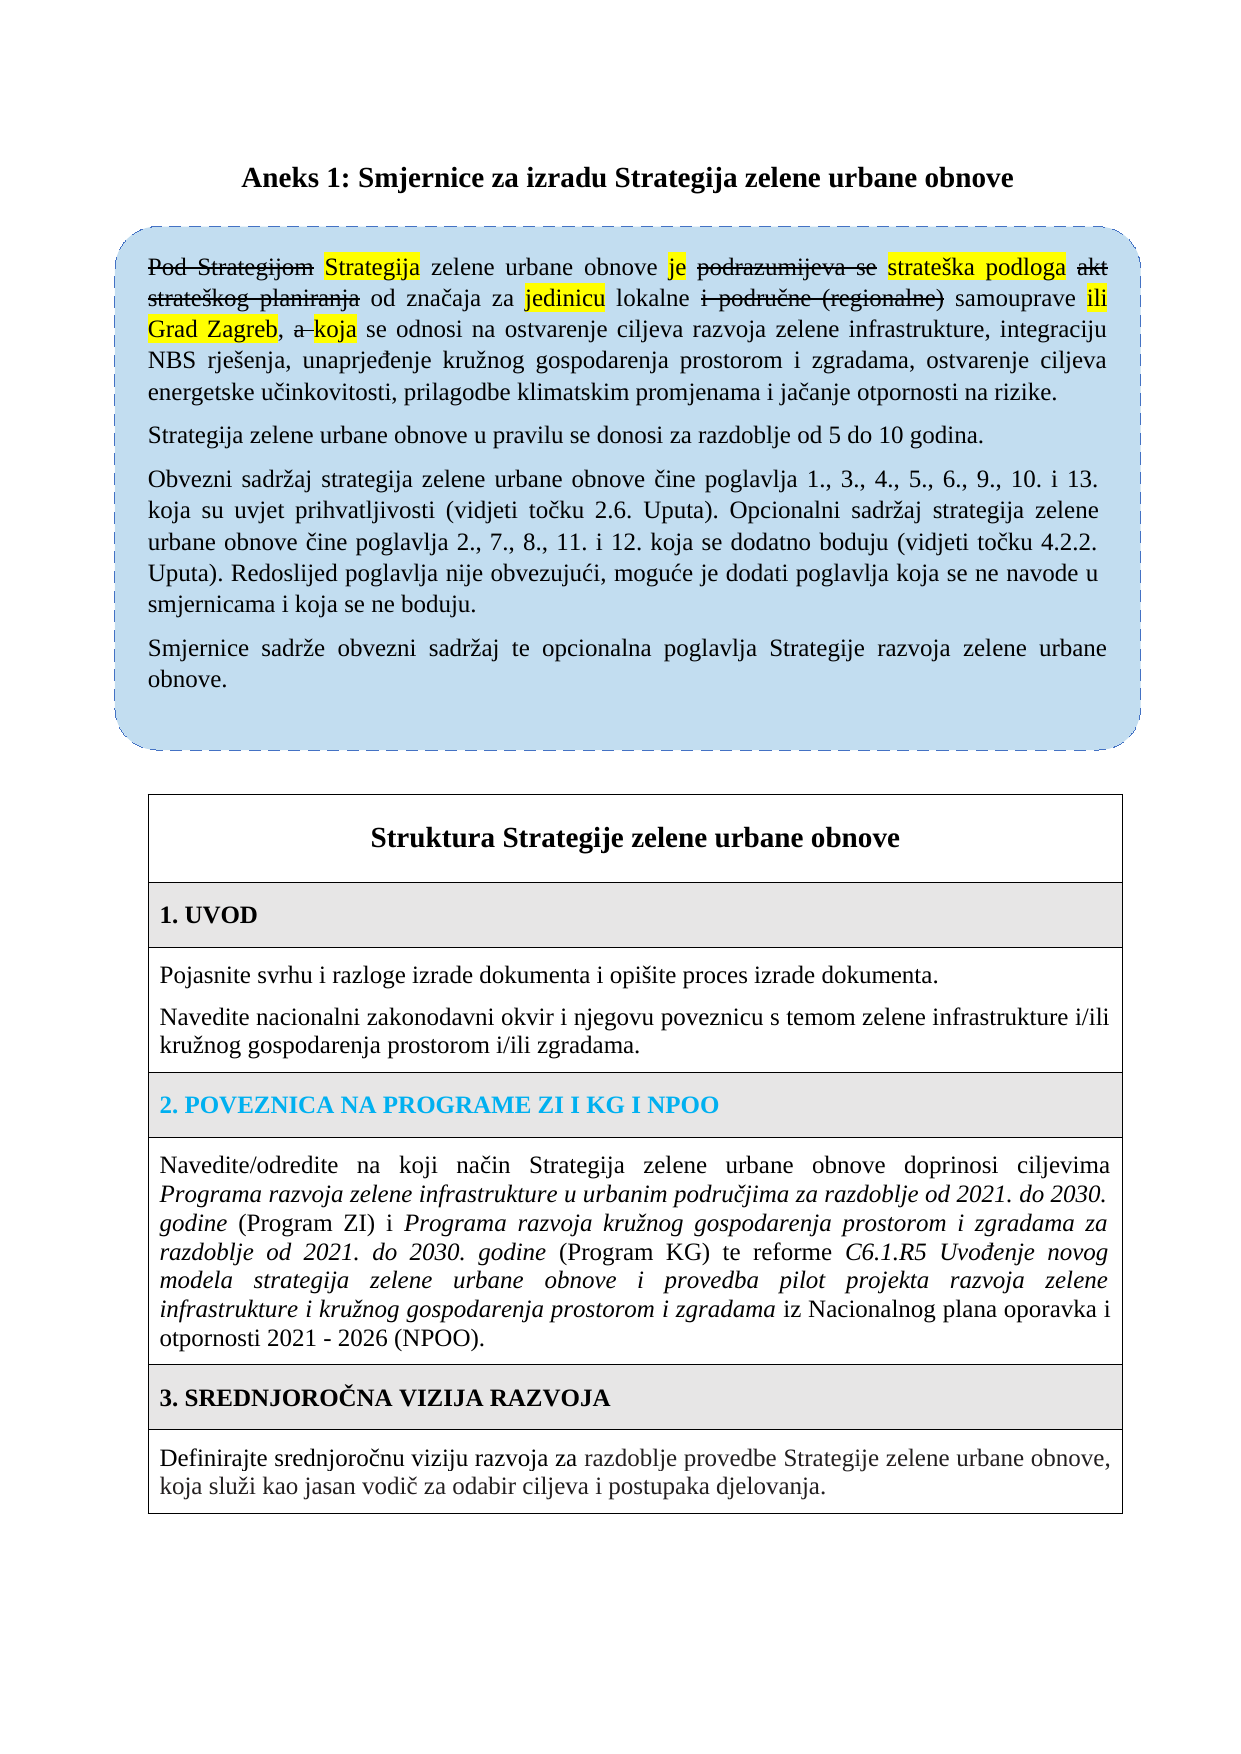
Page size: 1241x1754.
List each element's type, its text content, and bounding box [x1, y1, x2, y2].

table_cell Definirajte srednjoročnu viziju razvoja za razdoblje provedbe Strategije zelene urbane obnove, koja služi kao jasan vodič za odabir ciljeva i postupaka djelovanja. [149, 1430, 1122, 1513]
table_header Struktura Strategije zelene urbane obnove [149, 795, 1122, 882]
table_cell 2. POVEZNICA NA PROGRAME ZI I KG I NPOO [149, 1073, 1122, 1137]
text Pod Strategijom Strategija zelene urbane obnove je podrazumijeva se strateška podloga akt strateškog planiranja od značaja za jedinicu lokalne i područne (regionalne) samouprave ili Grad Zagreb, a koja se odnosi na ostvarenje ciljeva razvoja zelene infrastrukture, integraciju NBS rješenja, unaprjeđenje kružnog gospodarenja prostorom i zgradama, ostvarenje ciljeva energetske učinkovitosti, prilagodbe klimatskim promjenama i jačanje otpornosti na rizike. [148, 250, 1107, 406]
table_cell Navedite/odredite na koji način Strategija zelene urbane obnove doprinosi ciljevima Programa razvoja zelene infrastrukture u urbanim područjima za razdoblje od 2021. do 2030. godine (Program ZI) i Programa razvoja kružnog gospodarenja prostorom i zgradama za razdoblje od 2021. do 2030. godine (Program KG) te reforme C6.1.R5 Uvođenje novog modela strategija zelene urbane obnove i provedba pilot projekta razvoja zelene infrastrukture i kružnog gospodarenja prostorom i zgradama iz Nacionalnog plana oporavka i otpornosti 2021 - 2026 (NPOO). [149, 1138, 1122, 1364]
table_cell Pojasnite svrhu i razloge izrade dokumenta i opišite proces izrade dokumenta. Navedite nacionalni zakonodavni okvir i njegovu poveznicu s temom zelene infrastrukture i/ili kružnog gospodarenja prostorom i/ili zgradama. [149, 948, 1122, 1072]
table_cell 3. SREDNJOROČNA VIZIJA RAZVOJA [149, 1365, 1122, 1429]
table_cell 1. UVOD [149, 883, 1122, 947]
text Strategija zelene urbane obnove u pravilu se donosi za razdoblje od 5 do 10 godina. [148, 419, 1099, 450]
text Obvezni sadržaj strategija zelene urbane obnove čine poglavlja 1., 3., 4., 5., 6., 9., 10. i 13. koja su uvjet prihvatljivosti (vidjeti točku 2.6. Uputa). Opcionalni sadržaj strategija zelene urbane obnove čine poglavlja 2., 7., 8., 11. i 12. koja se dodatno boduju (vidjeti točku 4.2.2. Uputa). Redoslijed poglavlja nije obvezujući, moguće je dodati poglavlja koja se ne navode u smjernicama i koja se ne boduju. [148, 462, 1099, 619]
text Aneks 1: Smjernice za izradu Strategija zelene urbane obnove [148, 162, 1107, 194]
text Smjernice sadrže obvezni sadržaj te opcionalna poglavlja Strategije razvoja zelene urbane obnove. [148, 631, 1107, 694]
